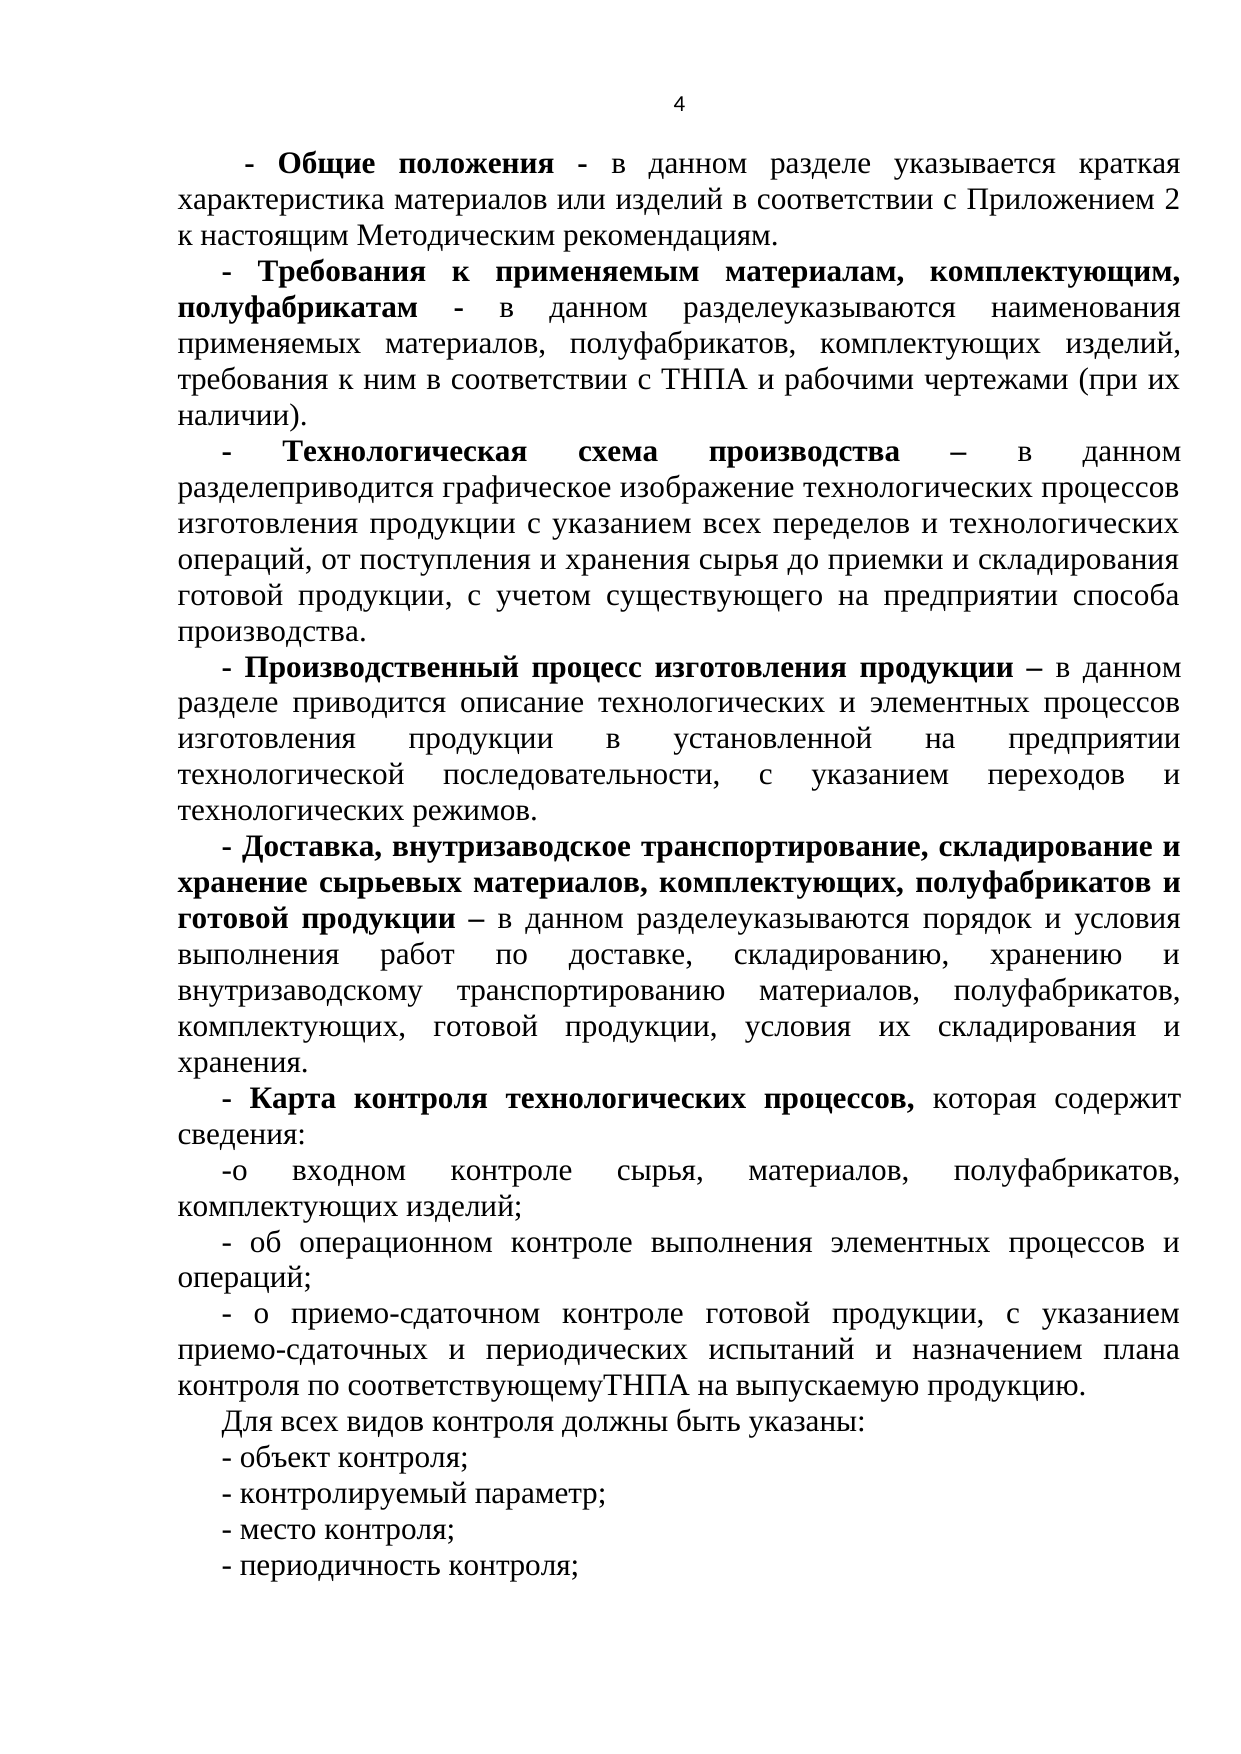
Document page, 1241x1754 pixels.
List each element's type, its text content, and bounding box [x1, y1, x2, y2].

text - о приемо-сдаточном контроле готовой продукции, с указанием приемо-сдаточных и периодических испытаний и назначением плана контроля по соответствующемуТНПА на выпускаемую продукцию. [177, 1295, 1181, 1402]
text - Производственный процесс изготовления продукции – в данном разделе приводится описание технологических и элементных процессов изготовления продукции в установленной на предприятии технологической последовательности, с указанием переходов и технологических режимов. [177, 648, 1181, 827]
text - периодичность контроля; [177, 1546, 1181, 1582]
text - Технологическая схема производства – в данном разделеприводится графическое изображение технологических процессов изготовления продукции с указанием всех переделов и технологических операций, от поступления и хранения сырья до приемки и складирования готовой продукции, с учетом существующего на предприятии способа производства. [177, 432, 1181, 648]
text - контролируемый параметр; [177, 1474, 1181, 1510]
text - объект контроля; [177, 1438, 1181, 1474]
text - Требования к применяемым материалам, комплектующим, полуфабрикатам - в данном разделеуказываются наименования применяемых материалов, полуфабрикатов, комплектующих изделий, требования к ним в соответствии с ТНПА и рабочими чертежами (при их наличии). [177, 252, 1181, 432]
text - Карта контроля технологических процессов, которая содержит сведения: [177, 1079, 1181, 1151]
text Для всех видов контроля должны быть указаны: [177, 1402, 1181, 1438]
text - Доставка, внутризаводское транспортирование, складирование и хранение сырьевых материалов, комплектующих, полуфабрикатов и готовой продукции – в данном разделеуказываются порядок и условия выполнения работ по доставке, складированию, хранению и внутризаводскому транспортированию материалов, полуфабрикатов, комплектующих, готовой продукции, условия их складирования и хранения. [177, 827, 1181, 1079]
text - об операционном контроле выполнения элементных процессов и операций; [177, 1223, 1181, 1295]
text -о входном контроле сырья, материалов, полуфабрикатов, комплектующих изделий; [177, 1151, 1181, 1223]
text - Общие положения - в данном разделе указывается краткая характеристика материалов или изделий в соответствии с Приложением 2 к настоящим Методическим рекомендациям. [177, 145, 1181, 252]
text - место контроля; [177, 1510, 1181, 1546]
